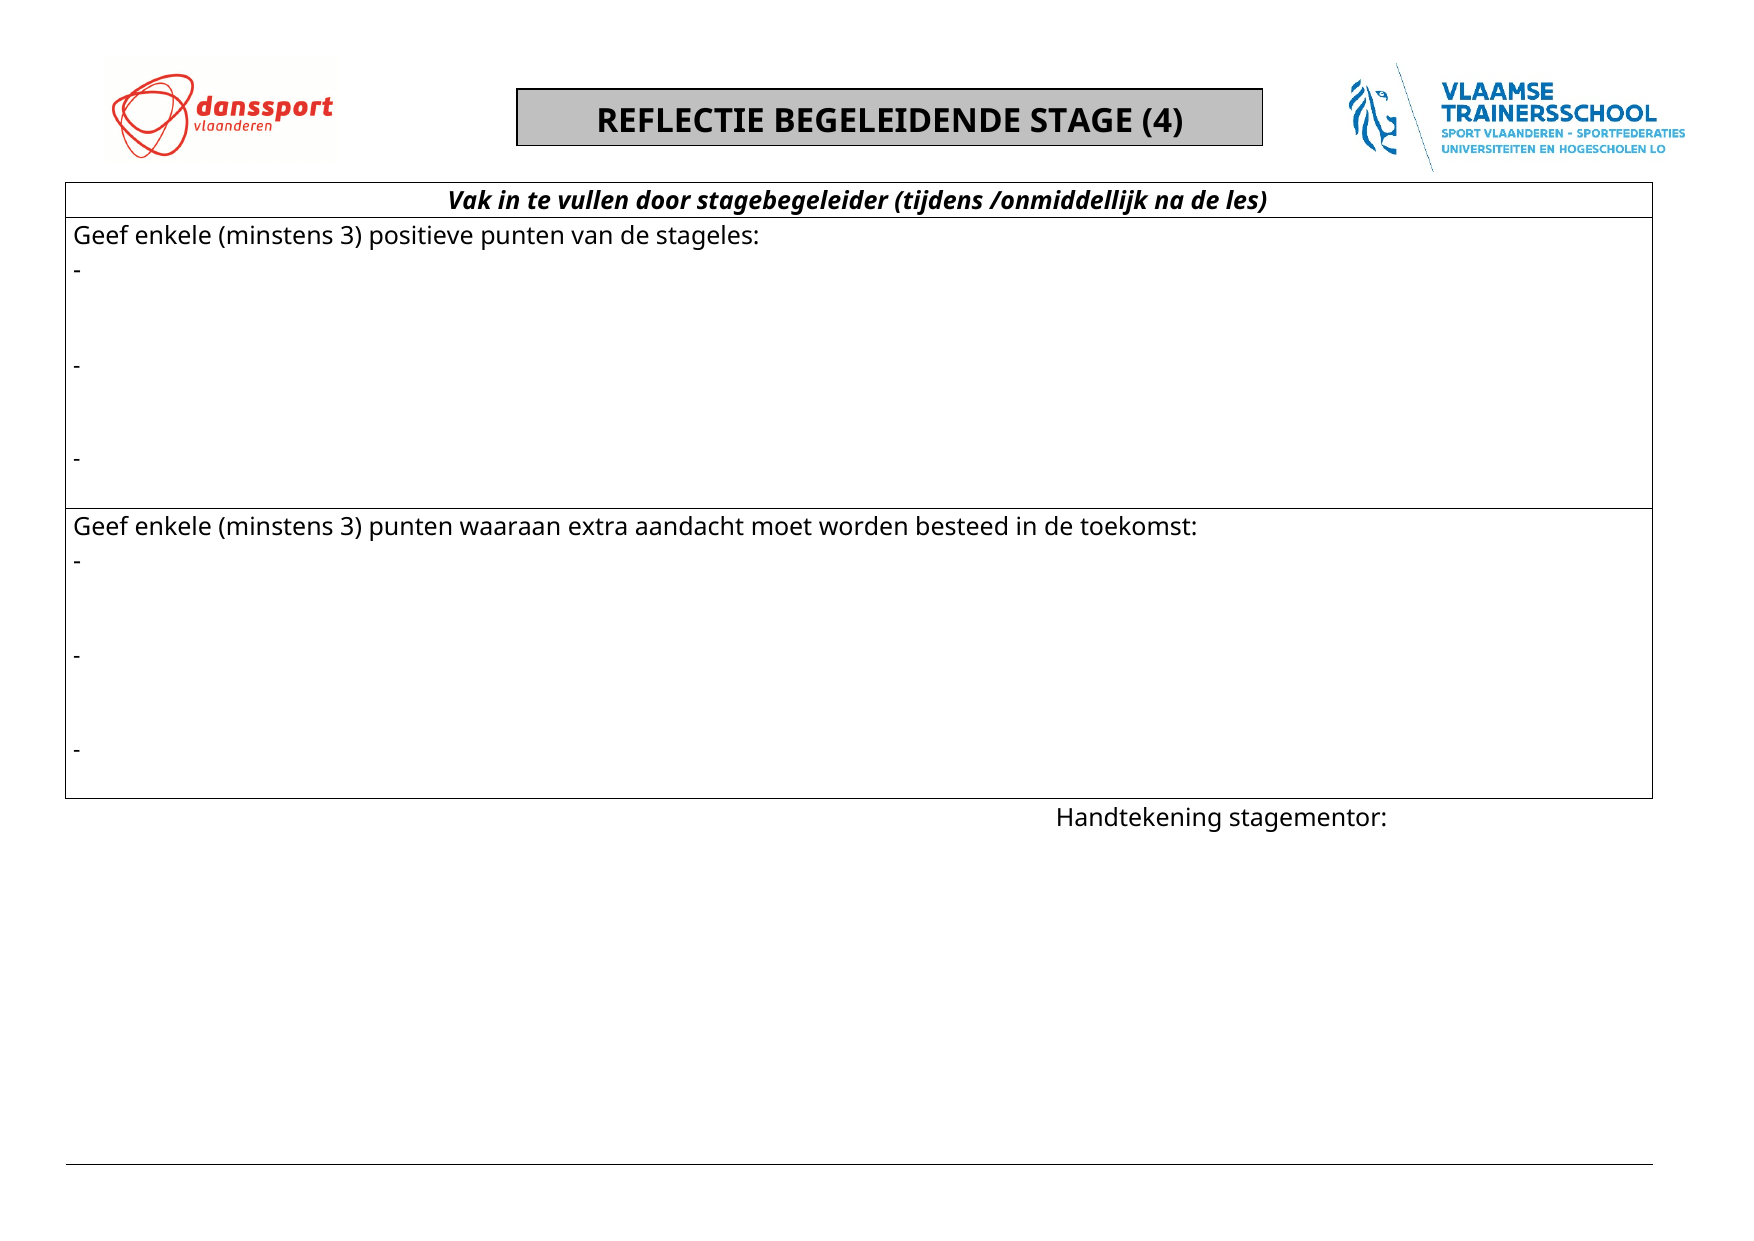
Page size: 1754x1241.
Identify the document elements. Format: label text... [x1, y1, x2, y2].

table_cell Handtekening stagementor: [66, 799, 1653, 1163]
table_cell Geef enkele (minstens 3) punten waaraan extra aandacht moet worden besteed in de toekomst: - - - [66, 509, 1652, 798]
table_header Vak in te vullen door stagebegeleider (tijdens /onmiddellijk na de les) [66, 183, 1652, 217]
picture [103, 55, 341, 163]
table_cell Geef enkele (minstens 3) positieve punten van de stageles: - - - [66, 218, 1652, 508]
picture [1343, 63, 1685, 172]
